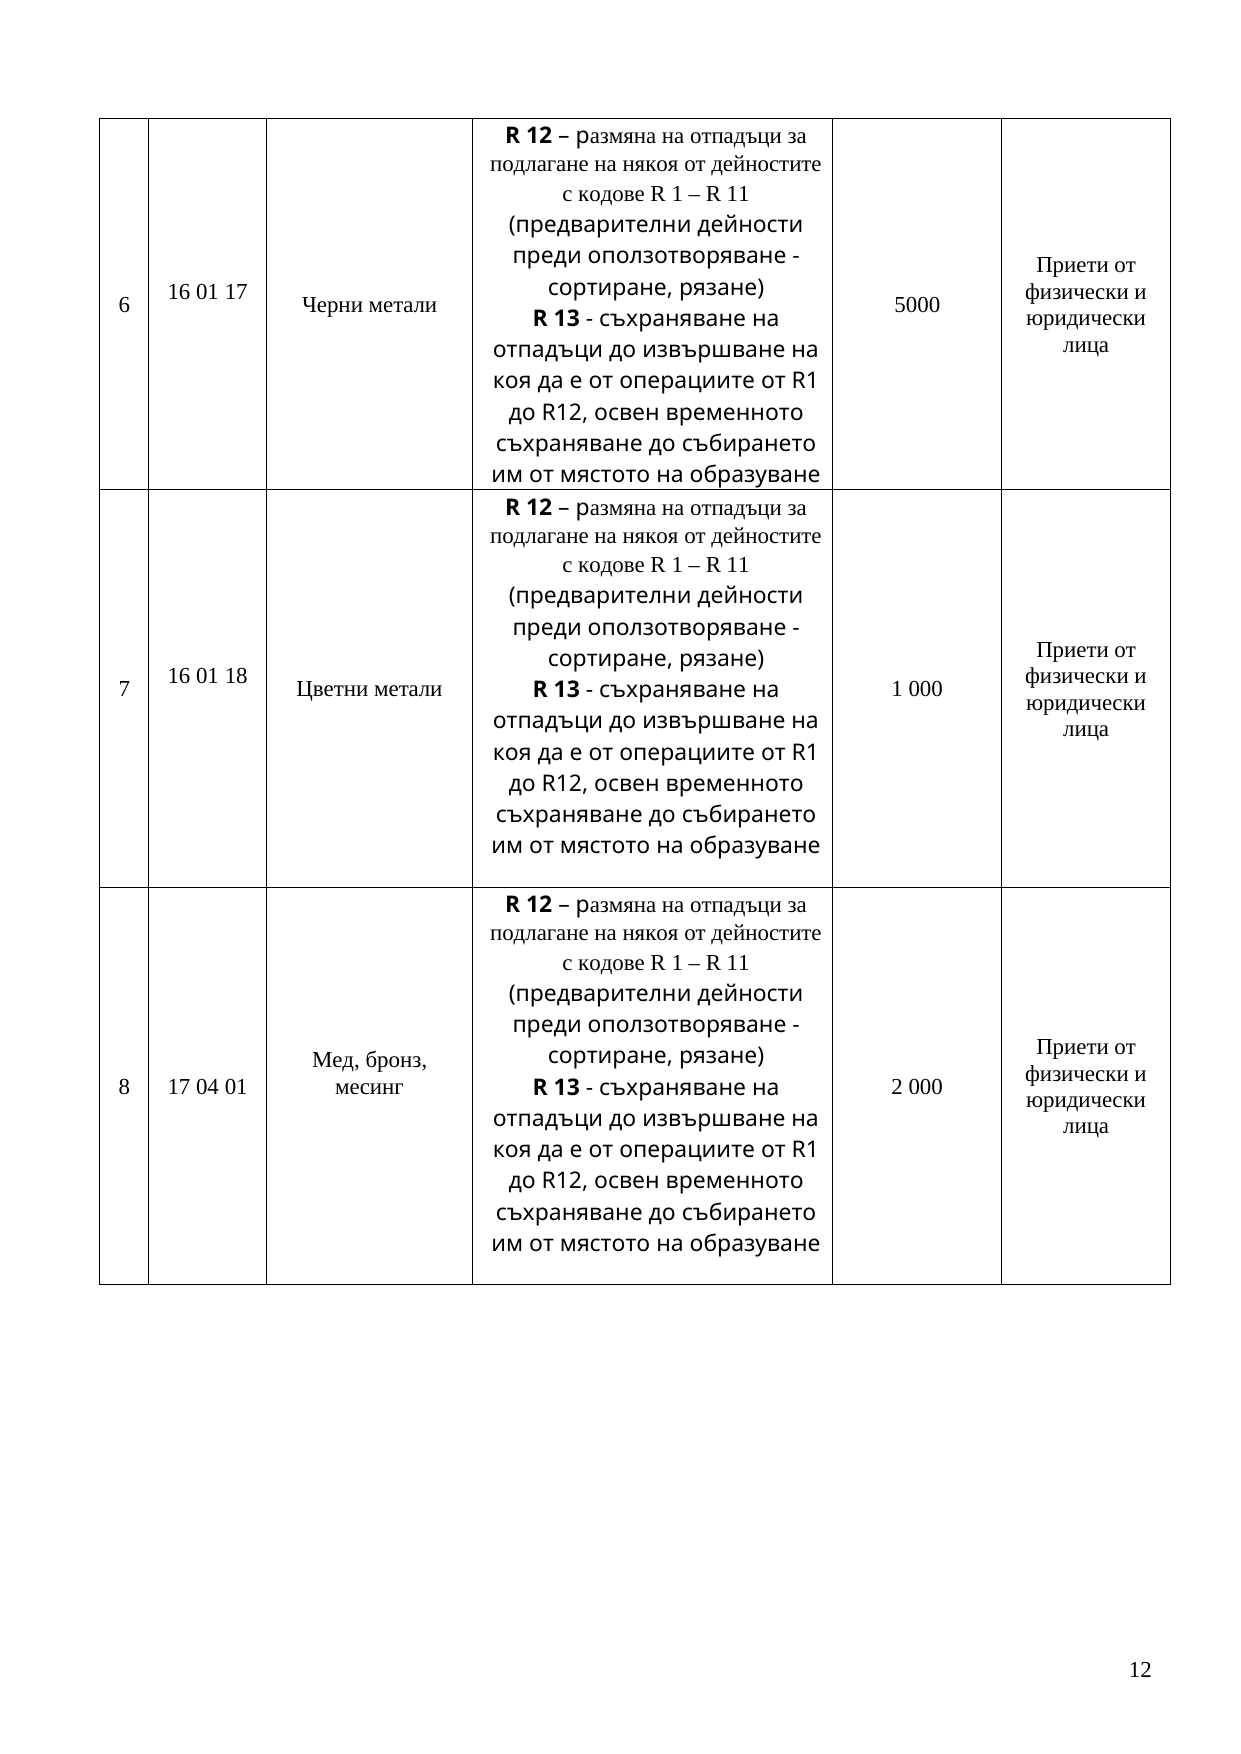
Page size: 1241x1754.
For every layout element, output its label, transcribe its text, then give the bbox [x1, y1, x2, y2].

table_cell 16 01 17 [149, 119, 266, 489]
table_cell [1002, 888, 1170, 1284]
table_cell 17 04 01 [149, 888, 266, 1284]
table_cell 1 000 [833, 490, 1001, 887]
table_cell 5000 [833, 119, 1001, 489]
table_cell Черни метали [267, 119, 472, 489]
table_cell Приети от физически и юридически лица [1002, 490, 1170, 887]
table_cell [1002, 119, 1170, 489]
table_cell Мед, бронз, месинг [267, 888, 472, 1284]
table_cell Цветни метали [267, 490, 472, 887]
table_cell 2 000 [833, 888, 1001, 1284]
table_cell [473, 888, 832, 1284]
table_cell 8 [100, 888, 148, 1284]
table_cell 16 01 18 [149, 490, 266, 887]
table_cell 6 [100, 119, 148, 489]
table_cell 7 [100, 490, 148, 887]
